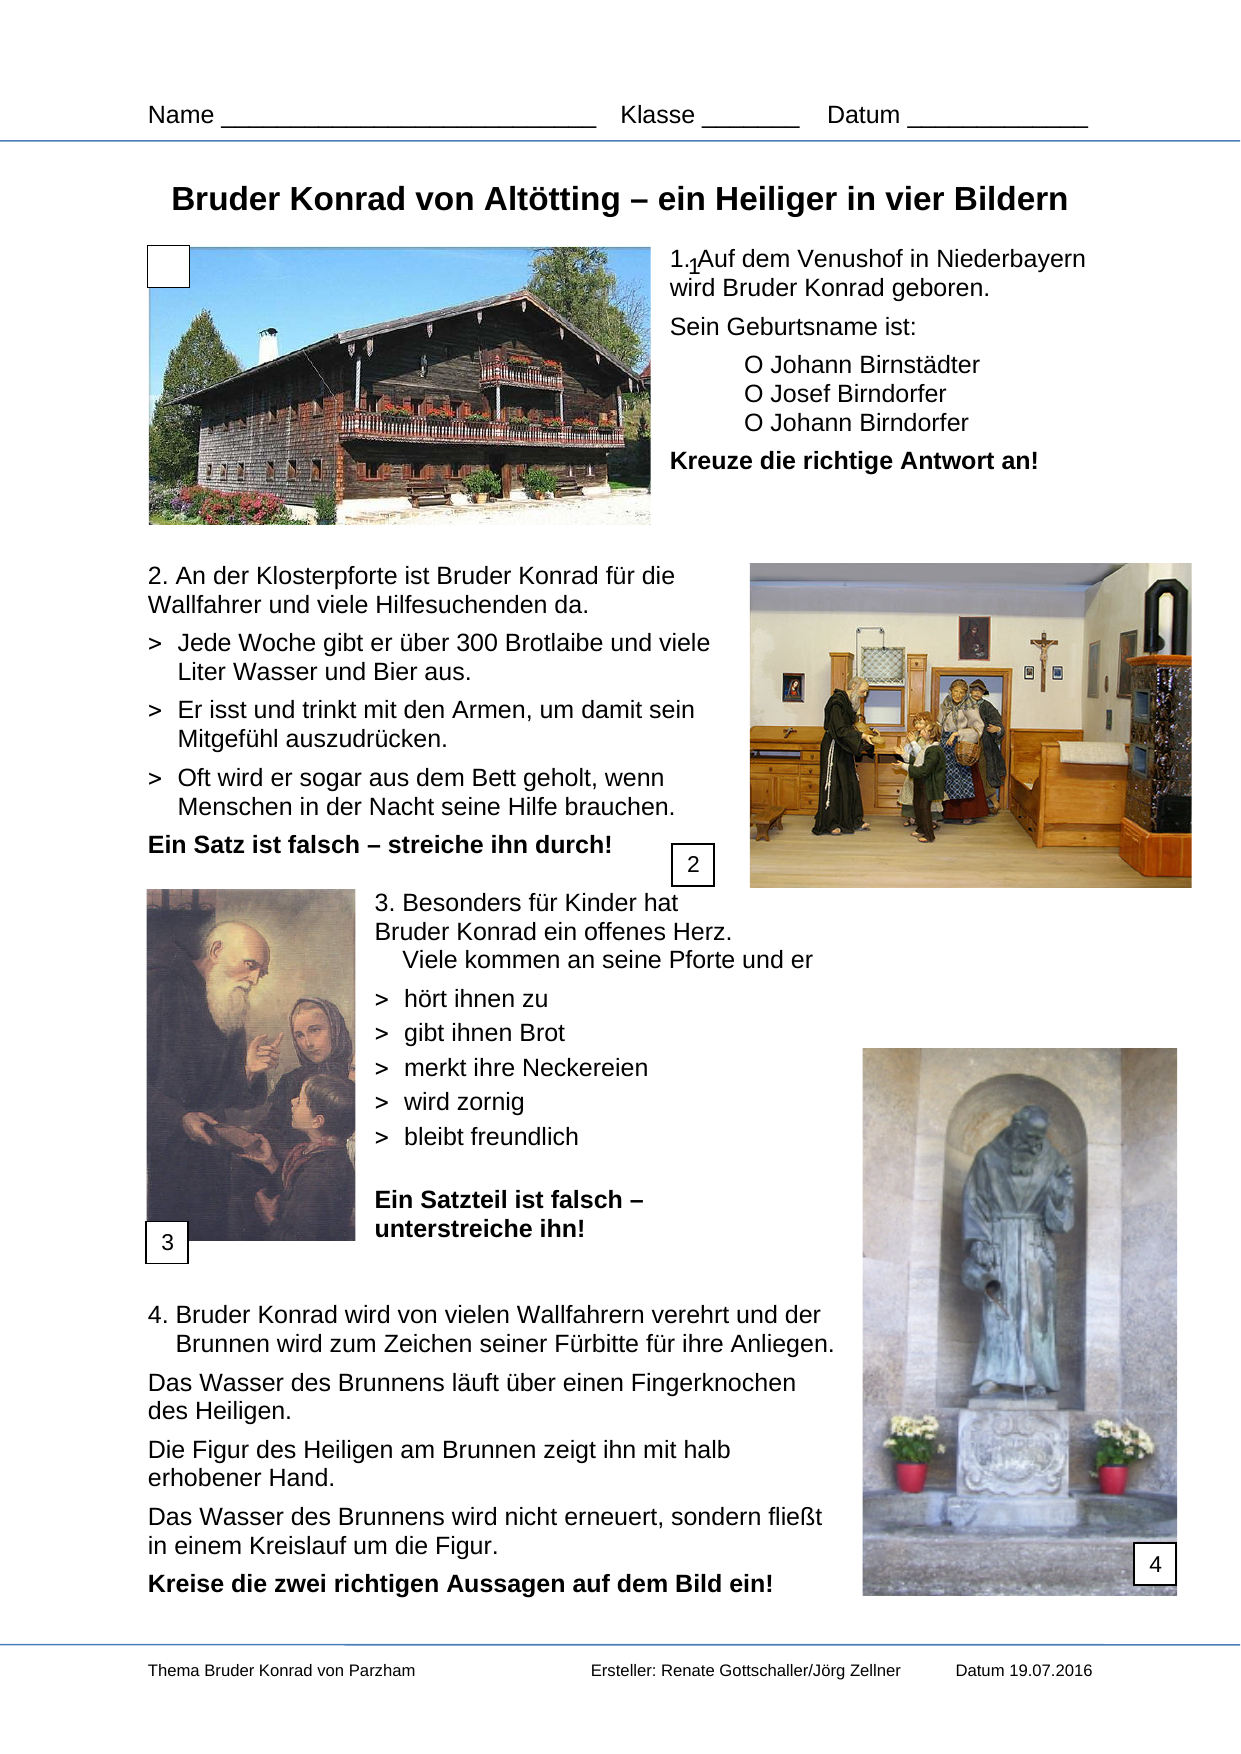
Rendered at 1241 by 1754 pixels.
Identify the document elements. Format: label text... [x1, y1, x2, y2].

list Jede Woche gibt er über 300 Brotlaibe und viele Liter Wasser und Bier aus. [148, 628, 752, 686]
list gibt ihnen Brot [355, 1018, 1093, 1047]
text Kreise die zwei richtigen Aussagen auf dem Bild ein! [148, 1569, 1093, 1598]
text unterstreiche ihn! [189, 1214, 862, 1243]
list O Johann Birnstädter [222, 350, 1093, 379]
picture [752, 563, 1192, 888]
text Brunnen wird zum Zeichen seiner Fürbitte für ihre Anliegen. [148, 1329, 862, 1358]
text 3. Besonders für Kinder hat Bruder Konrad ein offenes Herz. [148, 888, 1093, 945]
text 2. An der Klosterpforte ist Bruder Konrad für die Wallfahrer und viele Hilfesuchenden da. [148, 561, 1093, 618]
picture [862, 1048, 1178, 1596]
list merkt ihre Neckereien [355, 1053, 862, 1082]
list Oft wird er sogar aus dem Bett geholt, wenn Menschen in der Nacht seine Hilfe brauchen. [148, 763, 752, 821]
list Er isst und trinkt mit den Armen, um damit sein Mitgefühl auszudrücken. [148, 696, 752, 753]
list wird zornig [355, 1087, 862, 1116]
text Kreuze die richtige Antwort an! [148, 446, 1093, 475]
text 4. Bruder Konrad wird von vielen Wallfahrern verehrt und der [148, 1300, 862, 1329]
list hört ihnen zu [355, 984, 1093, 1012]
picture [146, 889, 355, 1240]
list O Johann Birndorfer [222, 408, 1093, 436]
text Das Wasser des Brunnens wird nicht erneuert, sondern fließt in einem Kreislauf um die Figur. [148, 1502, 862, 1559]
text Sein Geburtsname ist: [148, 312, 1093, 340]
list bleibt freundlich [355, 1122, 862, 1151]
text Bruder Konrad von Altötting – ein Heiliger in vier Bildern [148, 179, 1093, 218]
text Das Wasser des Brunnens läuft über einen Fingerknochen des Heiligen. [148, 1367, 862, 1425]
text Die Figur des Heiligen am Brunnen zeigt ihn mit halb erhobener Hand. [148, 1435, 862, 1492]
text 1. Auf dem Venushof in Niederbayern wird Bruder Konrad geboren. [148, 244, 1093, 302]
text Ein Satz ist falsch – streiche ihn durch! [148, 830, 752, 859]
list O Josef Birndorfer [222, 379, 1093, 408]
text Viele kommen an seine Pforte und er [355, 945, 1093, 974]
text Ein Satzteil ist falsch – [355, 1185, 862, 1214]
